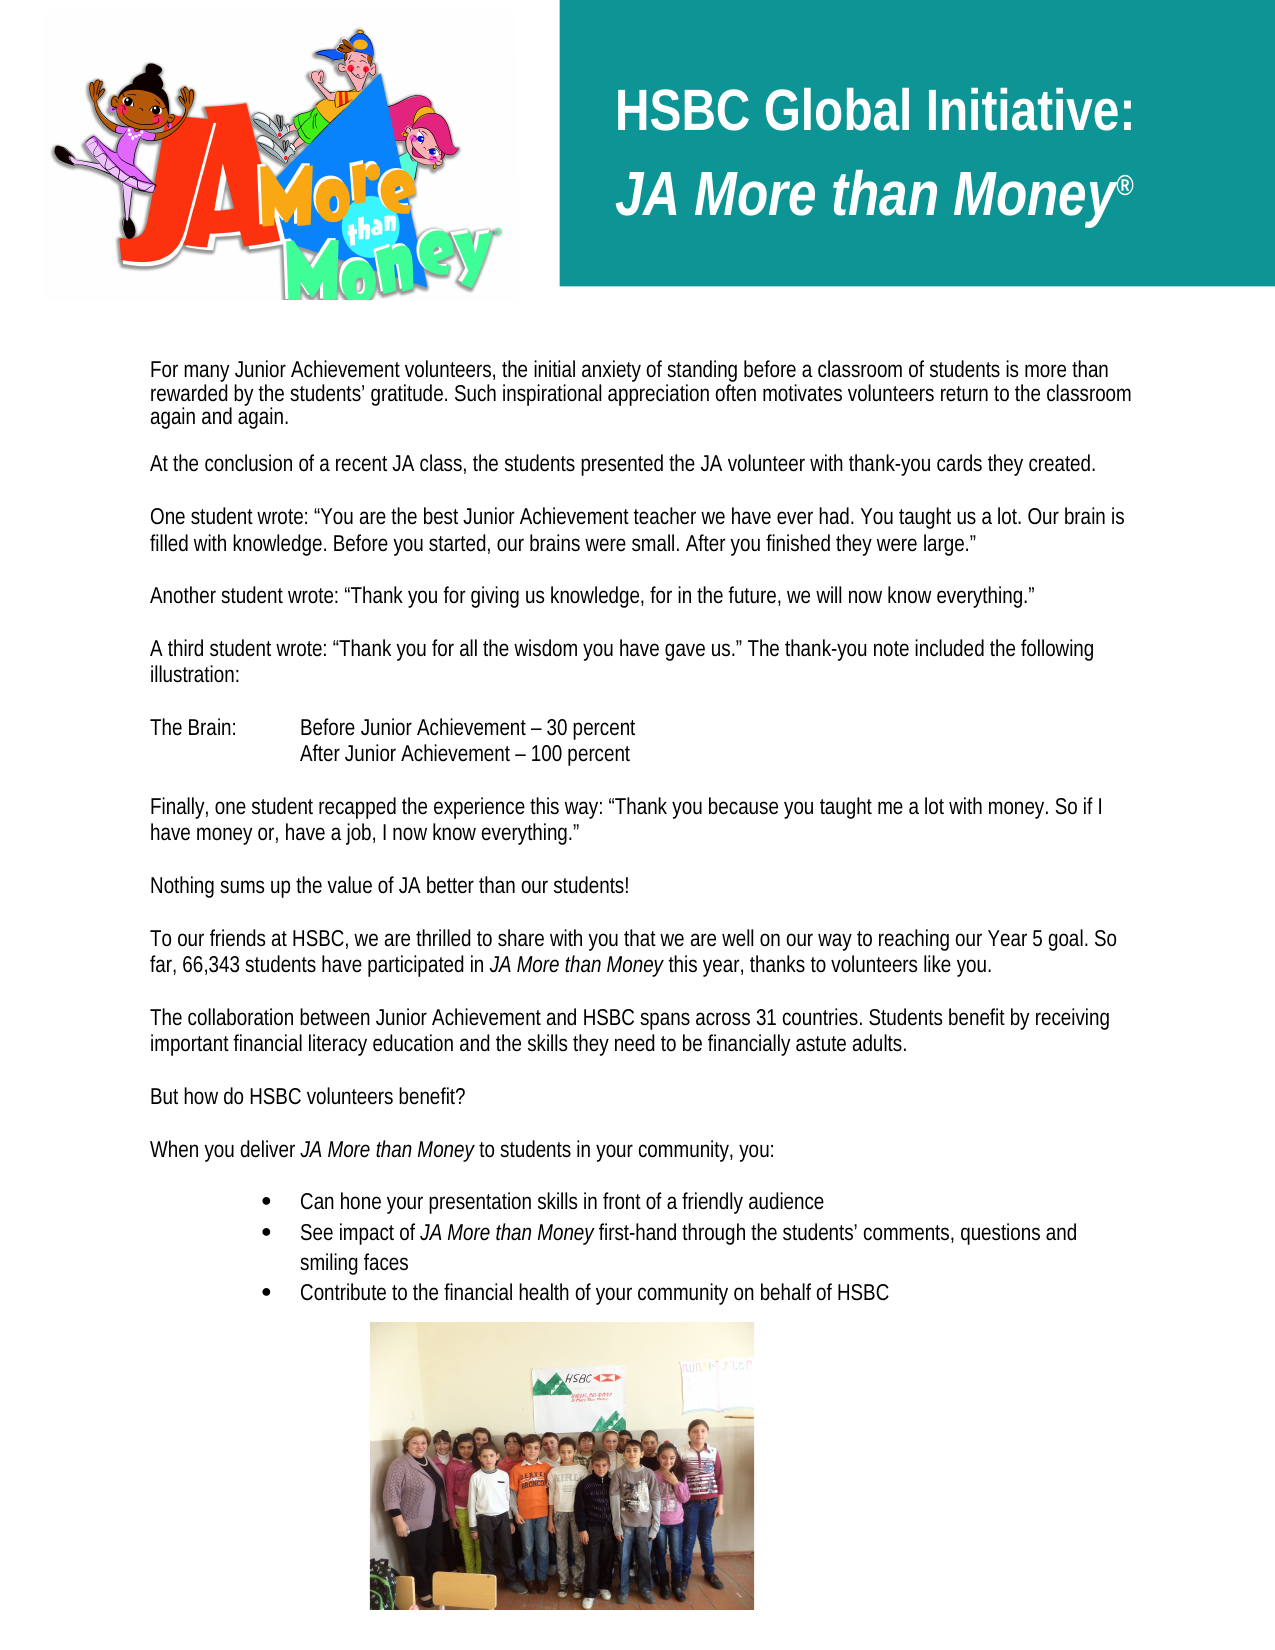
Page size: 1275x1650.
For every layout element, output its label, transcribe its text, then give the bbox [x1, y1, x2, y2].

text But how do HSBC volunteers benefit? [150, 1081, 1134, 1107]
picture [43, 11, 520, 300]
text A third student wrote: “Thank you for all the wisdom you have gave us.” The thank-you note included the following illustration: [150, 632, 1134, 685]
list Contribute to the financial health of your community on behalf of HSBC [262, 1277, 1134, 1303]
picture [369, 1320, 754, 1607]
list See impact of JA More than Money first-hand through the students’ comments, questions and smiling faces [262, 1216, 1134, 1273]
text For many Junior Achievement volunteers, the initial anxiety of standing before a classroom of students is more than rewarded by the students’ gratitude. Such inspirational appreciation often motivates volunteers return to the classroom again and again. [150, 356, 1134, 427]
text Nothing sums up the value of JA better than our students! [150, 870, 1134, 896]
text Finally, one student recapped the experience this way: “Thank you because you taught me a lot with money. So if I have money or, have a job, I now know everything.” [150, 791, 1134, 843]
list Can hone your presentation skills in front of a friendly audience [262, 1186, 1134, 1212]
text The collaboration between Junior Achievement and HSBC spans across 31 countries. Students benefit by receiving important financial literacy education and the skills they need to be financially astute adults. [150, 1001, 1134, 1054]
text When you deliver JA More than Money to students in your community, you: [150, 1133, 1134, 1159]
text To our friends at HSBC, we are thrilled to share with you that we are well on our way to reaching our Year 5 goal. So far, 66,343 students have participated in JA More than Money this year, thanks to volunteers like you. [150, 922, 1134, 975]
text After Junior Achievement – 100 percent [150, 738, 1134, 764]
text The Brain: Before Junior Achievement – 30 percent [150, 712, 1134, 738]
text Another student wrote: “Thank you for giving us knowledge, for in the future, we will now know everything.” [150, 580, 1134, 606]
text At the conclusion of a recent JA class, the students presented the JA volunteer with thank-you cards they created. [150, 448, 1134, 474]
text One student wrote: “You are the best Junior Achievement teacher we have ever had. You taught us a lot. Our brain is filled with knowledge. Before you started, our brains were small. After you finished they were large.” [150, 501, 1134, 553]
